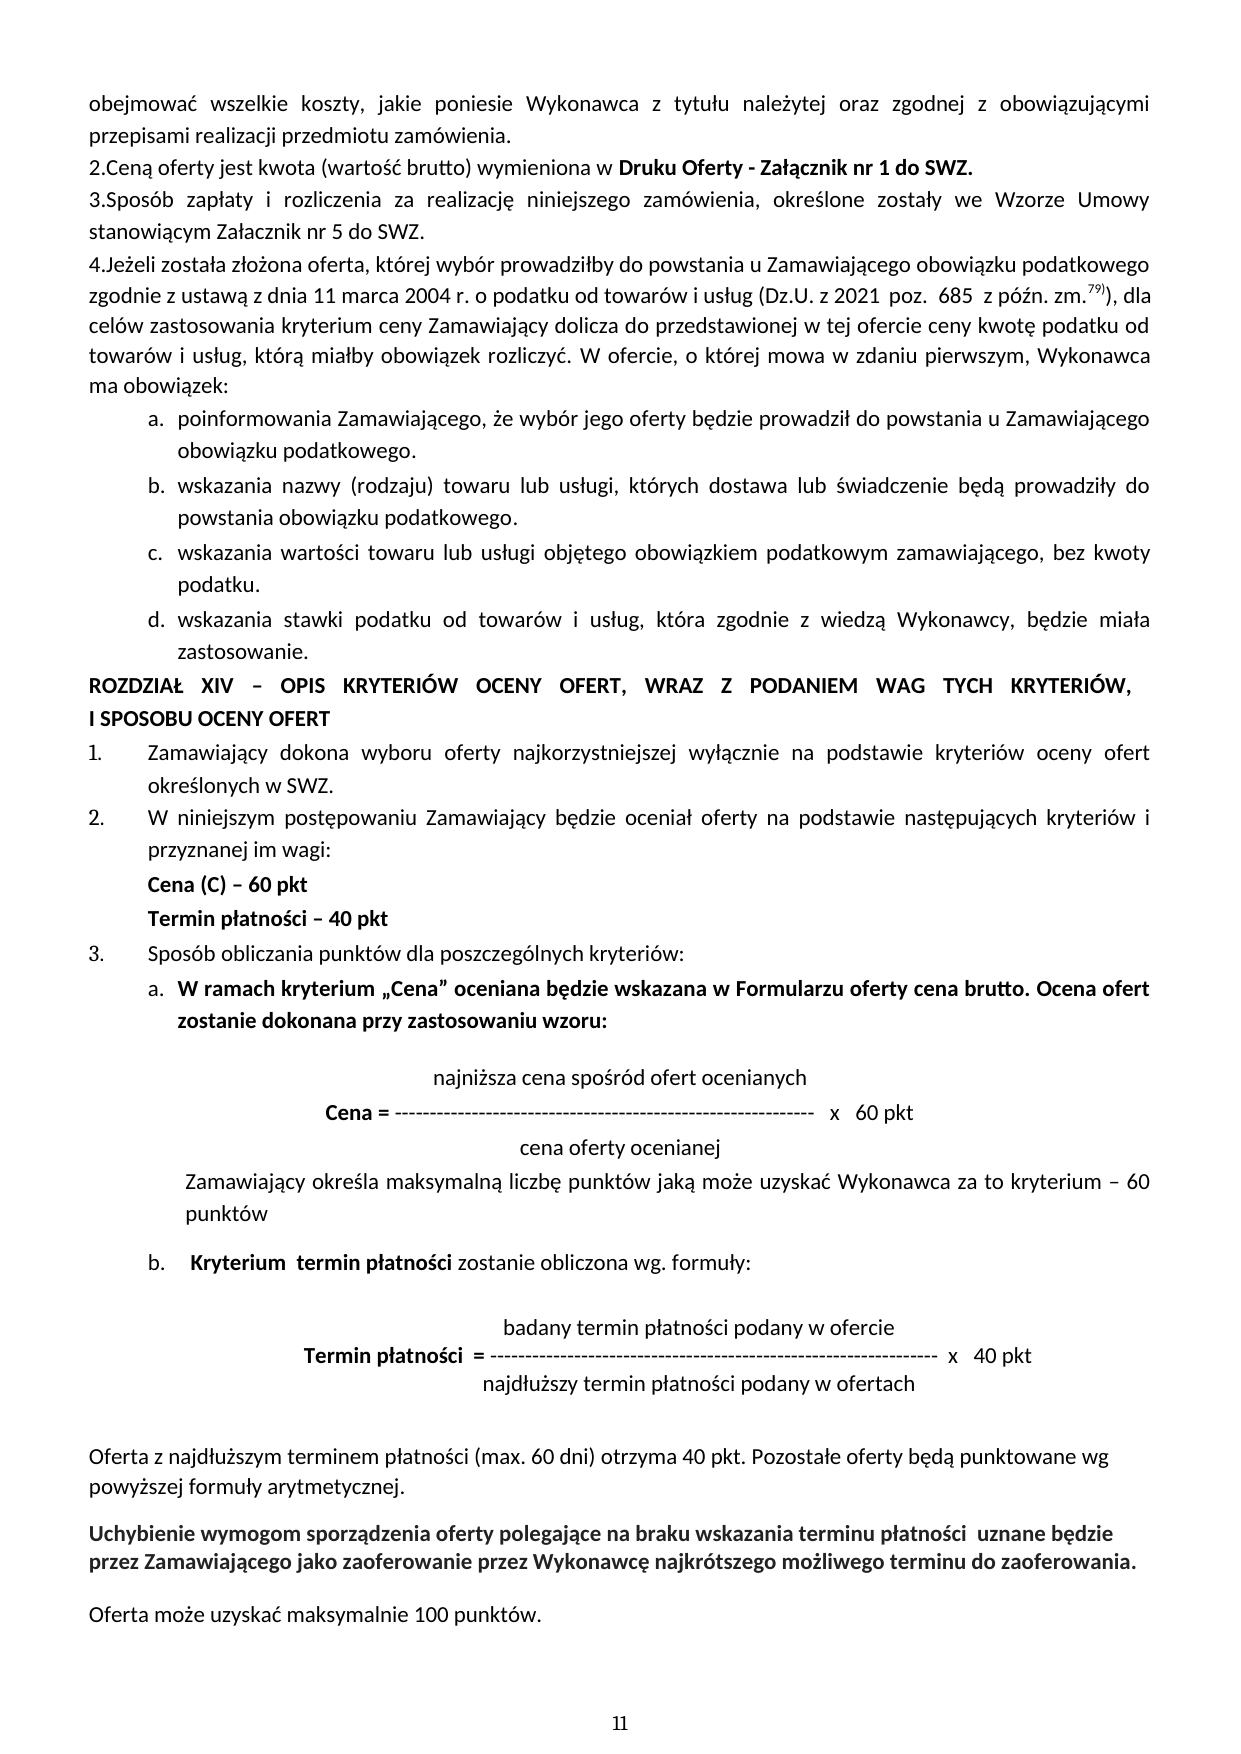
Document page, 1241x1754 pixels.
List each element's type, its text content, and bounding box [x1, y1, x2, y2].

list W niniejszym postępowaniu Zamawiający będzie oceniał oferty na podstawie następujących kryteriów i przyznanej im wagi: [89, 803, 1152, 863]
text 3.Sposób zapłaty i rozliczenia za realizację niniejszego zamówienia, określone zostały we Wzorze Umowy stanowiącym Załacznik nr 5 do SWZ. [89, 185, 1152, 245]
text 4.Jeżeli została złożona oferta, której wybór prowadziłby do powstania u Zamawiającego obowiązku podatkowego zgodnie z ustawą z dnia 11 marca 2004 r. o podatku od towarów i usług (Dz.U. z 2021 poz. 685 z późn. zm.79)), dla celów zastosowania kryterium ceny Zamawiający dolicza do przedstawionej w tej ofercie ceny kwotę podatku od towarów i usług, którą miałby obowiązek rozliczyć. W ofercie, o której mowa w zdaniu pierwszym, Wykonawca ma obowiązek: [89, 251, 1152, 399]
list badany termin płatności podany w ofercie [185, 1313, 1152, 1341]
text cena oferty ocenianej [89, 1133, 1152, 1161]
text najniższa cena spośród ofert ocenianych [89, 1063, 1152, 1091]
list wskazania nazwy (rodzaju) towaru lub usługi, których dostawa lub świadczenie będą prowadziły do powstania obowiązku podatkowego. [148, 471, 1152, 531]
list Zamawiający dokona wyboru oferty najkorzystniejszej wyłącznie na podstawie kryteriów oceny ofert określonych w SWZ. [89, 738, 1152, 799]
text 2.Ceną oferty jest kwota (wartość brutto) wymieniona w Druku Oferty - Załącznik nr 1 do SWZ. [89, 153, 1152, 181]
text Cena (C) – 60 pkt [133, 870, 1152, 898]
list Termin płatności = ---------------------------------------------------------------- x 40 pkt [185, 1341, 1152, 1369]
text Cena = ------------------------------------------------------------ x 60 pkt [89, 1098, 1152, 1126]
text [89, 89, 1152, 149]
text Oferta może uzyskać maksymalnie 100 punktów. [89, 1600, 1152, 1628]
text Zamawiający określa maksymalną liczbę punktów jaką może uzyskać Wykonawca za to kryterium – 60 punktów [185, 1167, 1152, 1227]
text Termin płatności – 40 pkt [133, 904, 1152, 932]
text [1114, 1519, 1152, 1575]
list Sposób obliczania punktów dla poszczególnych kryteriów: [89, 939, 1152, 967]
list najdłuższy termin płatności podany w ofertach [185, 1369, 1152, 1397]
list wskazania wartości towaru lub usługi objętego obowiązkiem podatkowym zamawiającego, bez kwoty podatku. [148, 538, 1152, 598]
list Kryterium termin płatności zostanie obliczona wg. formuły: [148, 1248, 1152, 1276]
list poinformowania Zamawiającego, że wybór jego oferty będzie prowadził do powstania u Zamawiającego obowiązku podatkowego. [148, 404, 1152, 464]
list W ramach kryterium „Cena” oceniana będzie wskazana w Formularzu oferty cena brutto. Ocena ofert zostanie dokonana przy zastosowaniu wzoru: [148, 974, 1152, 1034]
list wskazania stawki podatku od towarów i usług, która zgodnie z wiedzą Wykonawcy, będzie miała zastosowanie. [148, 605, 1152, 665]
text ROZDZIAŁ XIV – OPIS KRYTERIÓW OCENY OFERT, WRAZ Z PODANIEM WAG TYCH KRYTERIÓW, I SPOSOBU OCENY OFERT [89, 672, 1152, 732]
text Oferta z najdłuższym terminem płatności (max. 60 dni) otrzyma 40 pkt. Pozostałe oferty będą punktowane wg powyższej formuły arytmetycznej. [89, 1442, 1152, 1500]
